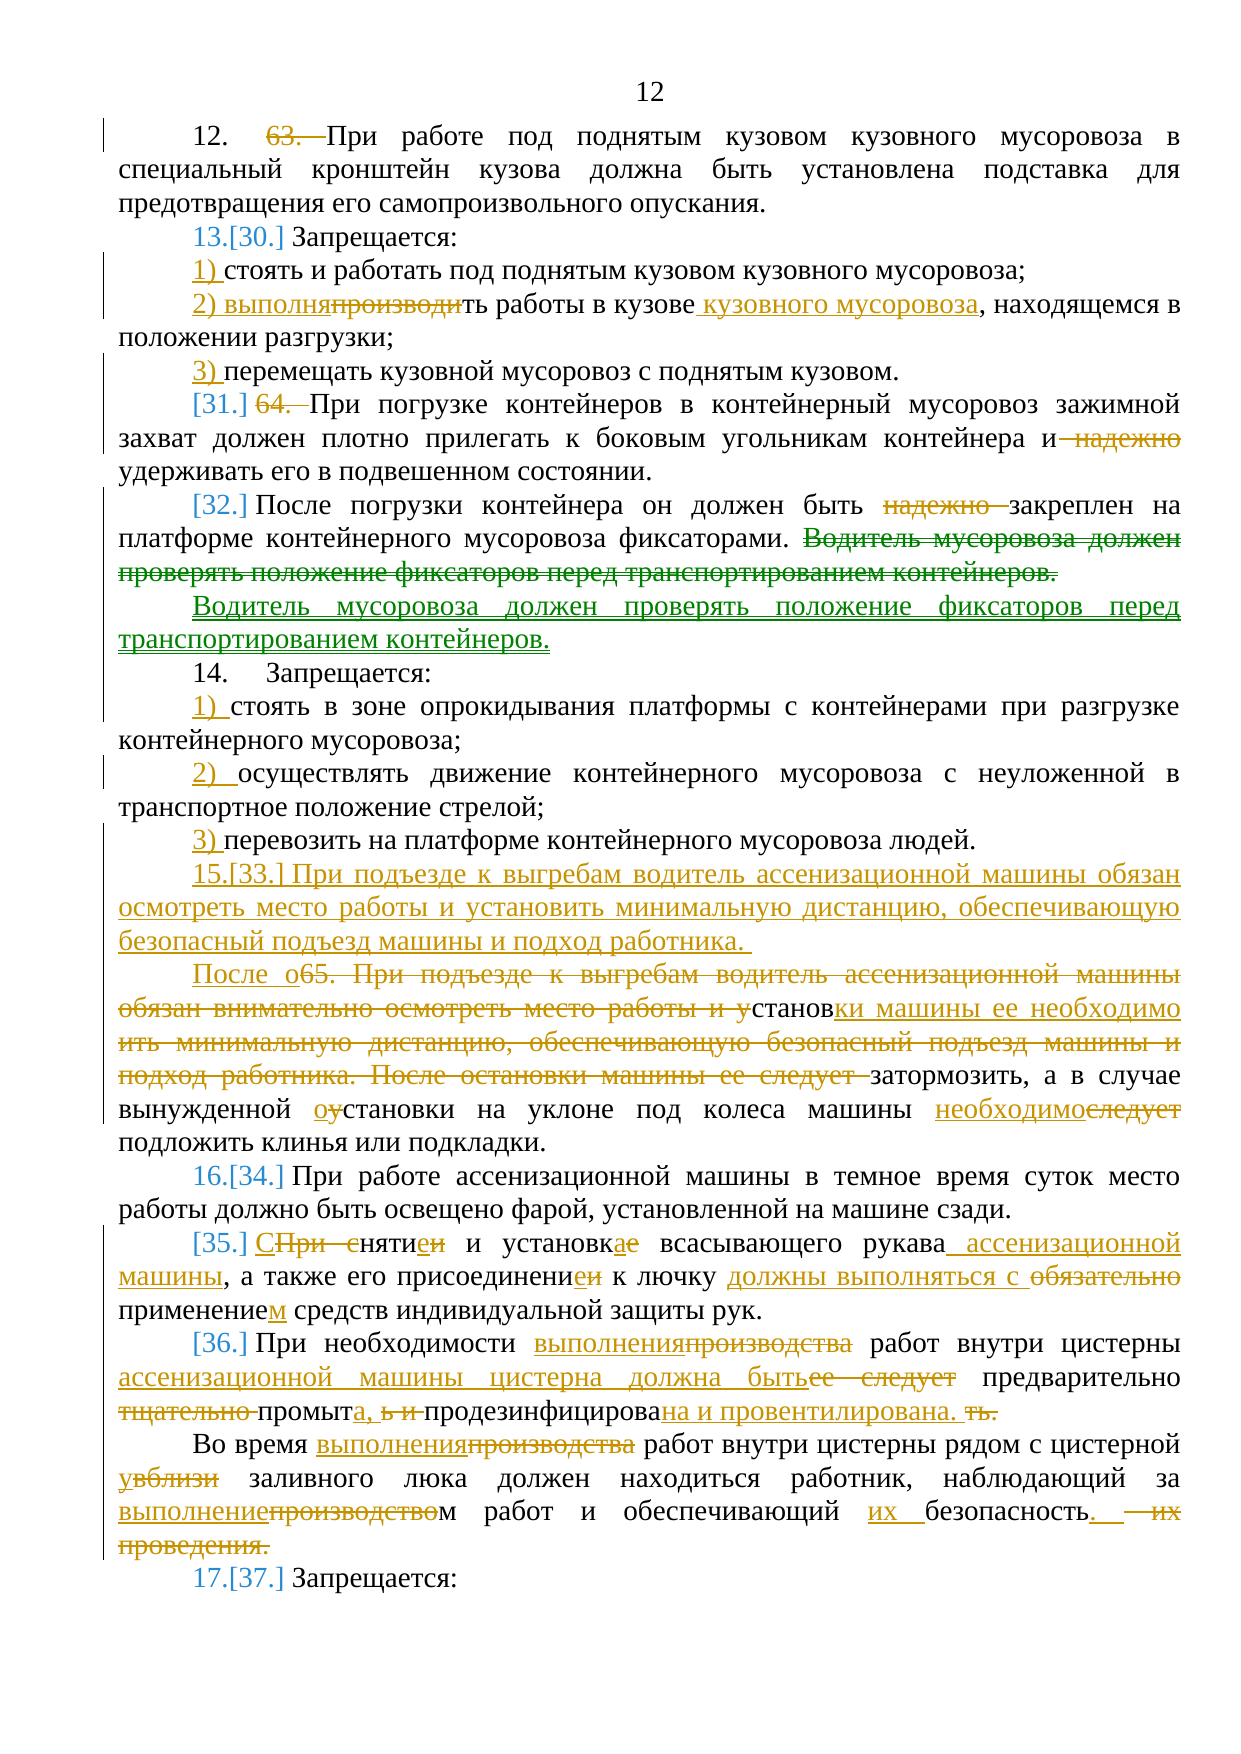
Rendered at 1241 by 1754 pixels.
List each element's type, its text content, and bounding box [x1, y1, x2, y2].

list После погрузки контейнера он должен быть закреплен на платформе контейнерного мусоровоза фиксаторами. [118, 487, 1181, 588]
list При необходимости работ внутри цистерны предварительно промытпродезинфицирова [118, 1326, 1181, 1426]
list перевозить на платформе контейнерного мусоровоза людей. [192, 822, 1181, 856]
text становзатормозить, а в случае вынужденной становки на уклоне под колеса машины подложить клинья или подкладки. [118, 957, 1181, 1042]
list Запрещается: [118, 219, 1181, 252]
list При работе под поднятым кузовом кузовного мусоровоза в специальный кронштейн кузова должна быть установлена подставка для предотвращения его самопроизвольного опускания. [118, 118, 1181, 219]
text Во время работ внутри цистерны рядом с цистерной заливного люка должен находиться работник, наблюдающий за м работ и обеспечивающий безопасность [118, 1426, 1181, 1560]
text осуществлять движение контейнерного мусоровоза с неуложенной в транспортное положение стрелой; [118, 755, 1181, 822]
list При работе ассенизационной машины в темное время суток место работы должно быть освещено фарой, установленной на машине сзади. [118, 1158, 1181, 1225]
list При погрузке контейнеров в контейнерный мусоровоз зажимной захват должен плотно прилегать к боковым угольникам контейнера и удерживать его в подвешенном состоянии. [118, 386, 1181, 487]
text перемещать кузовной мусоровоз с поднятым кузовом. [118, 353, 1181, 386]
text ть работы в кузове, находящемся в положении разгрузки; [118, 286, 1181, 353]
list Запрещается: [118, 1560, 1181, 1594]
text стоять в зоне опрокидывания платформы с контейнерами при разгрузке контейнерного мусоровоза; [118, 688, 1181, 755]
list Запрещается: [118, 655, 1181, 688]
text становзатормозить, а в случае вынужденной становки на уклоне под колеса машины подложить клинья или подкладки. [118, 1044, 1181, 1158]
list няти и установк всасывающего рукава, а также его присоединени к лючку применение средств индивидуальной защиты рук. [118, 1225, 1181, 1326]
text стоять и работать под поднятым кузовом кузовного мусоровоза; [118, 252, 1181, 286]
